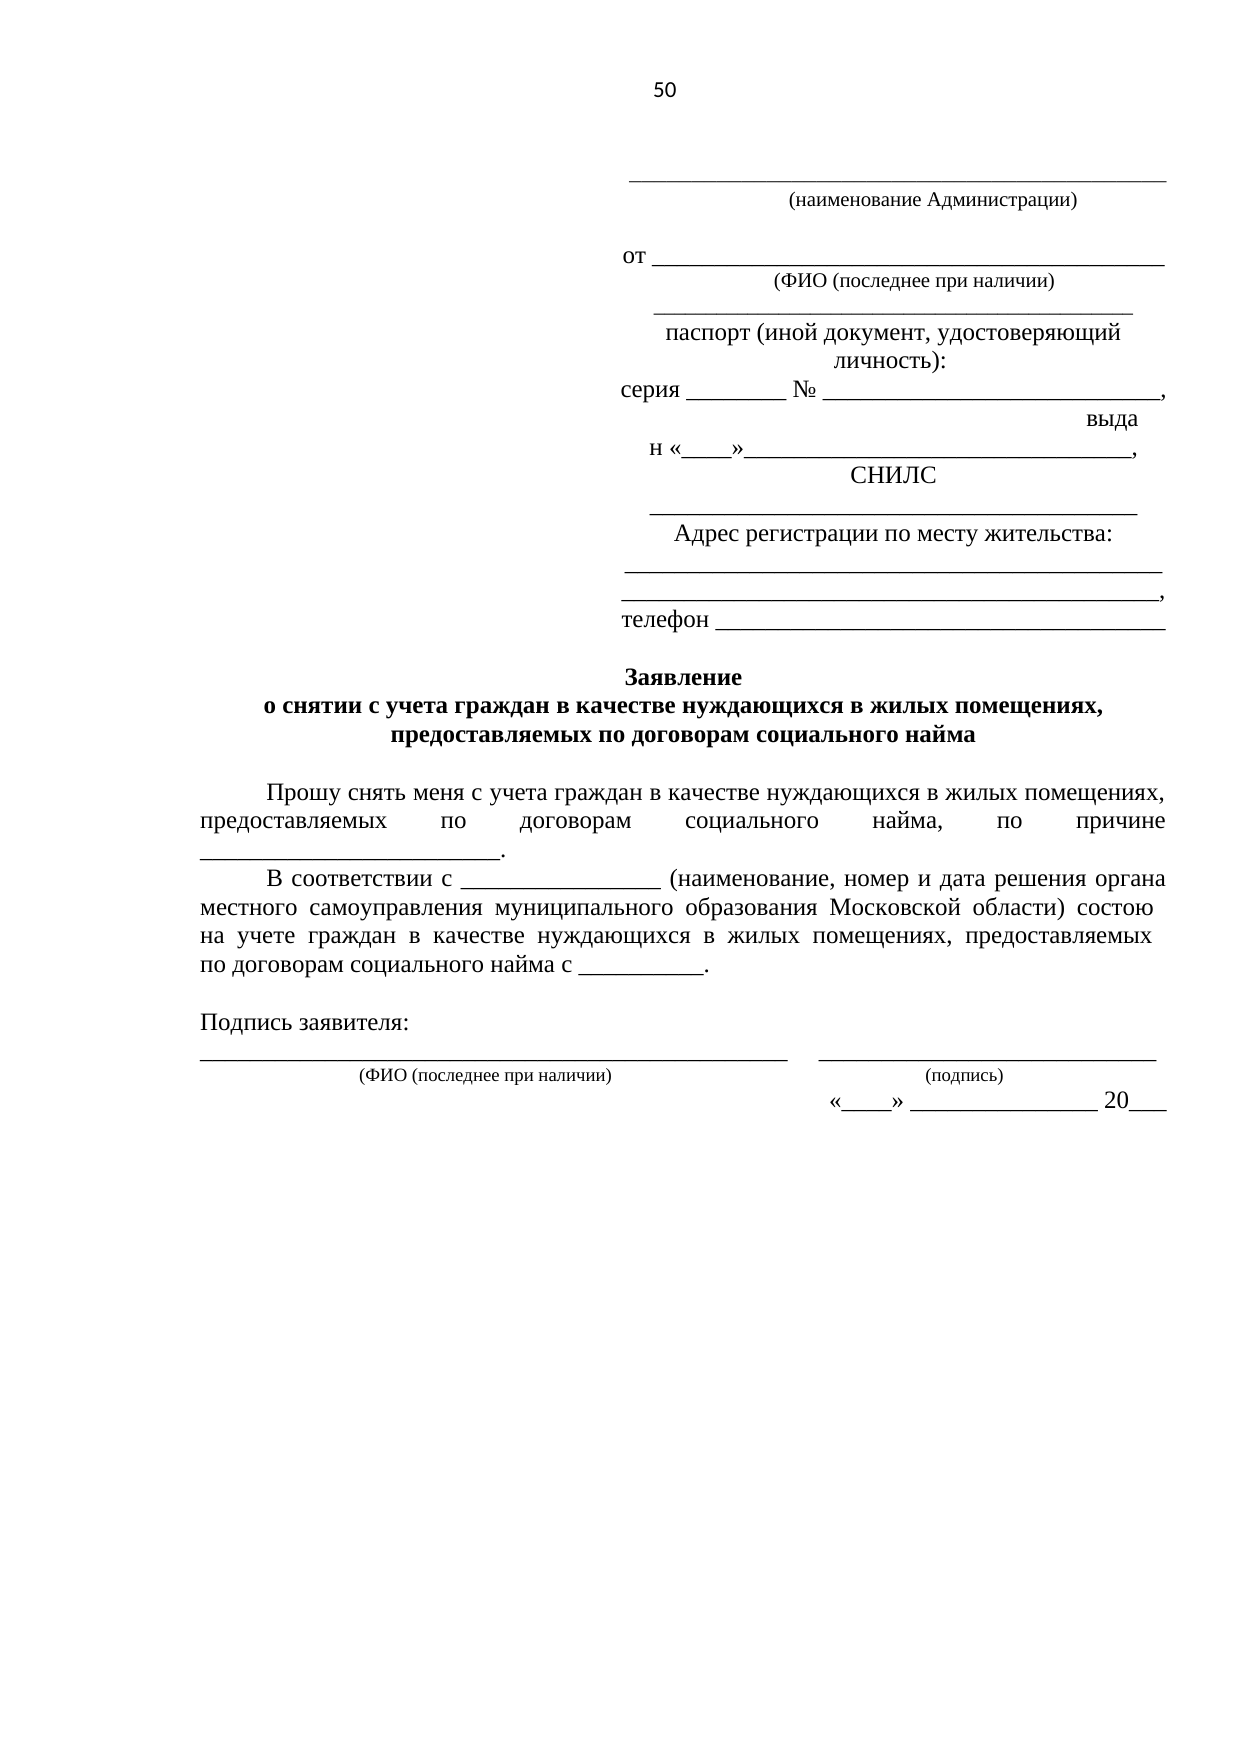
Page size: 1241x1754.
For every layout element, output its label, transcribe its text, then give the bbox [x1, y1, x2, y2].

text серия ________ № ___________________________, [620, 374, 1166, 403]
text Прошу снять меня с учета граждан в качестве нуждающихся в жилых помещениях, предоставляемых по договорам социального найма, по причине ________________________. [200, 777, 1166, 863]
text (наименование Администрации) [200, 187, 1166, 211]
text Адрес регистрации по месту жительства: [620, 518, 1166, 547]
text ___________________________________________, [620, 575, 1166, 604]
text (ФИО (последнее при наличии) [620, 268, 1166, 292]
text В соответствии с ________________ (наименование, номер и дата решения органа местного самоуправления муниципального образования Московской области) состою на учете граждан в качестве нуждающихся в жилых помещениях, предоставляемых по договорам социального найма с __________. [200, 863, 1166, 978]
text ___________________________________________ [200, 163, 1166, 187]
text о снятии с учета граждан в качестве нуждающихся в жилых помещениях, предоставляемых по договорам социального найма [200, 690, 1166, 748]
text «____» _______________ 20___ [200, 1086, 1166, 1114]
text _______________________________________________ ___________________________ [200, 1035, 1166, 1064]
text ___________________________________________ [620, 547, 1166, 575]
text (ФИО (последнее при наличии) (подпись) [162, 1064, 1166, 1086]
text паспорт (иной документ, удостоверяющий личность): [620, 317, 1166, 374]
text телефон ____________________________________ [620, 604, 1166, 633]
text выдан «____»_______________________________, [620, 403, 1166, 460]
text Подпись заявителя: [200, 1007, 1166, 1035]
text Заявление [200, 662, 1166, 690]
text от _________________________________________ [620, 240, 1166, 268]
text СНИЛС _______________________________________ [620, 460, 1166, 518]
text ______________________________________________ [620, 292, 1166, 317]
